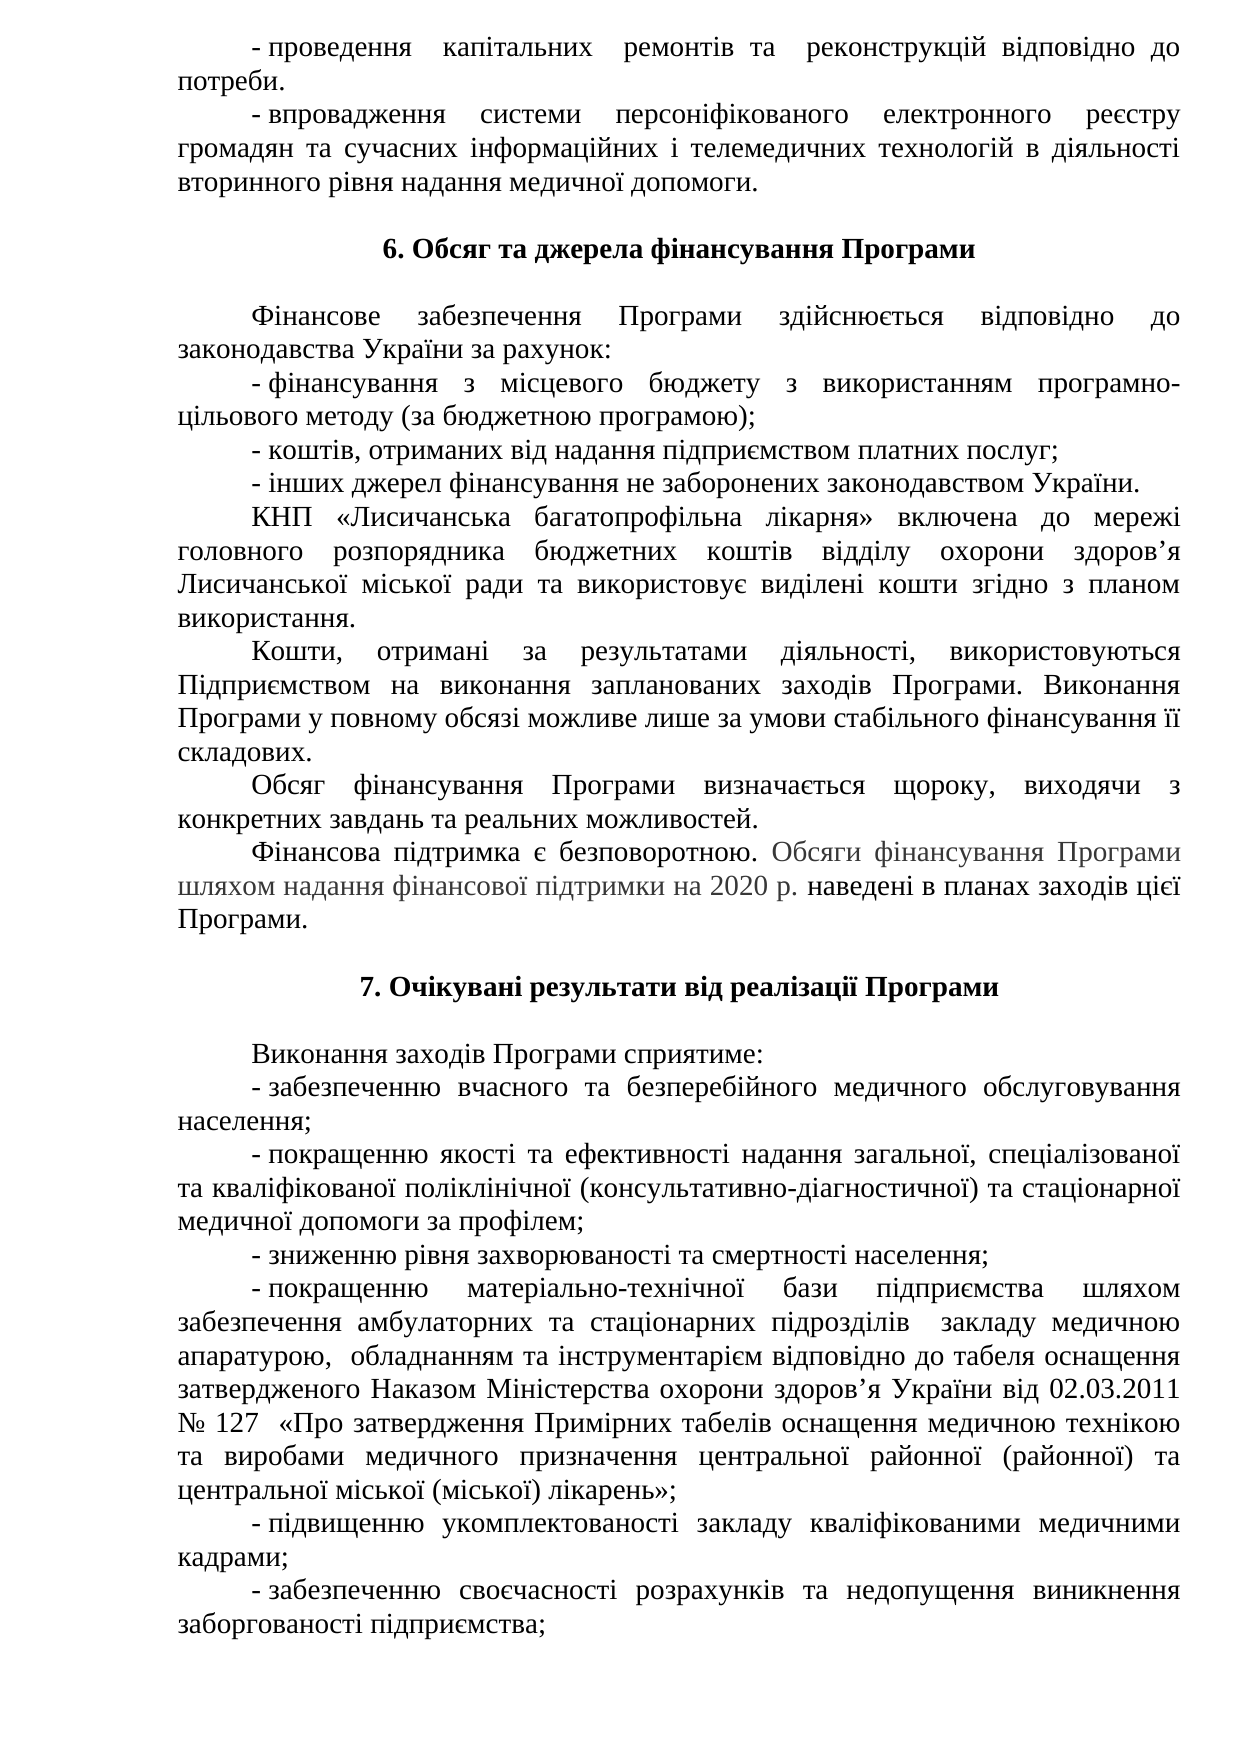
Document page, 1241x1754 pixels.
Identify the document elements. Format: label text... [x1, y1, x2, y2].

list забезпеченню своєчасності розрахунків та недопущення виникнення заборгованості підприємства; [177, 1572, 1181, 1639]
text Виконання заходів Програми сприятиме: [177, 1036, 1181, 1069]
list впровадження системи персоніфікованого електронного реєстру громадян та сучасних інформаційних і телемедичних технологій в діяльності вторинного рівня надання медичної допомоги. [177, 97, 1181, 197]
list коштів, отриманих від надання підприємством платних послуг; [177, 432, 1181, 466]
text КНП «Лисичанська багатопрофільна лікарня» включена до мережі головного розпорядника бюджетних коштів відділу охорони здоров’я Лисичанської міської ради та використовує виділені кошти згідно з планом використання. [177, 499, 1181, 633]
list покращенню якості та ефективності надання загальної, спеціалізованої та кваліфікованої поліклінічної (консультативно-діагностичної) та стаціонарної медичної допомоги за профілем; [177, 1136, 1181, 1237]
list інших джерел фінансування не заборонених законодавством України. [177, 466, 1181, 499]
text 7. Очікувані результати від реалізації Програми [177, 969, 1181, 1002]
list покращенню матеріально-технічної бази підприємства шляхом забезпечення амбулаторних та стаціонарних підрозділів закладу медичною апаратурою, обладнанням та інструментарієм відповідно до табеля оснащення затвердженого Наказом Міністерства охорони здоров’я України від 02.03.2011 № 127 «Про затвердження Примірних табелів оснащення медичною технікою та виробами медичного призначення центральної районної (районної) та центральної міської (міської) лікарень»; [177, 1271, 1181, 1505]
text Кошти, отримані за результатами діяльності, використовуються Підприємством на виконання запланованих заходів Програми. Виконання Програми у повному обсязі можливе лише за умови стабільного фінансування її складових. [177, 633, 1181, 767]
text 6. Обсяг та джерела фінансування Програми [177, 231, 1181, 264]
list забезпеченню вчасного та безперебійного медичного обслуговування населення; [177, 1069, 1181, 1136]
text Обсяг фінансування Програми визначається щороку, виходячи з конкретних завдань та реальних можливостей. [177, 767, 1181, 834]
list підвищенню укомплектованості закладу кваліфікованими медичними кадрами; [177, 1505, 1181, 1572]
text Фінансова підтримка є безповоротною. Обсяги фінансування Програми шляхом надання фінансової підтримки на 2020 р. наведені в планах заходів цієї Програми. [177, 834, 1181, 935]
list проведення капітальних ремонтів та реконструкцій відповідно до потреби. [177, 29, 1181, 97]
list зниженню рівня захворюваності та смертності населення; [177, 1237, 1181, 1271]
text Фінансове забезпечення Програми здійснюється відповідно до законодавства України за рахунок: [177, 298, 1181, 365]
list фінансування з місцевого бюджету з використанням програмно-цільового методу (за бюджетною програмою); [177, 365, 1181, 432]
